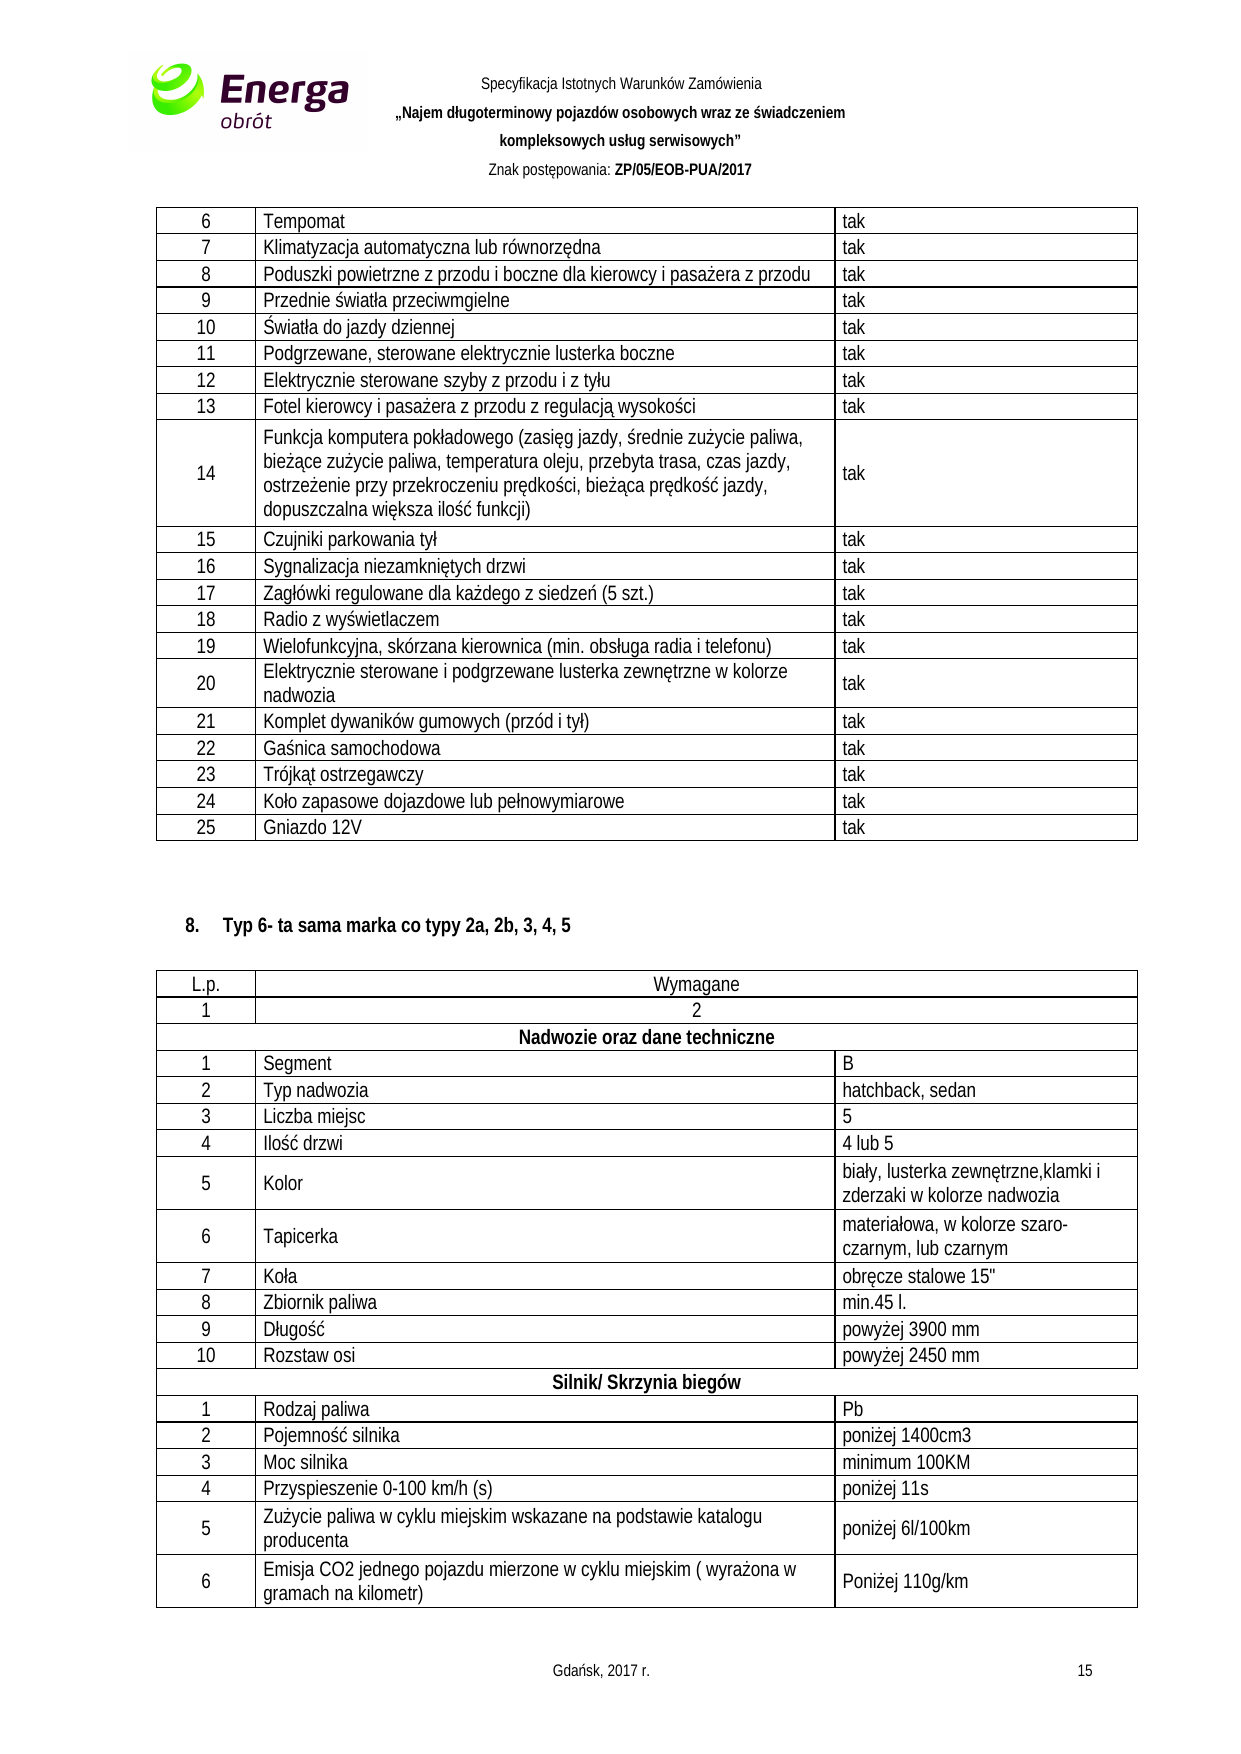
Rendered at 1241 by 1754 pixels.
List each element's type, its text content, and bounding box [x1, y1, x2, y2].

table_cell Zużycie paliwa w cyklu miejskim wskazane na podstawie katalogu producenta [256, 1502, 834, 1554]
table_cell tak [836, 708, 1137, 734]
table_cell 16 [157, 553, 255, 579]
table_cell tak [836, 288, 1137, 313]
table_cell Gaśnica samochodowa [256, 735, 834, 760]
table_cell Poduszki powietrzne z przodu i boczne dla kierowcy i pasażera z przodu [256, 261, 834, 286]
table_cell 9 [157, 288, 255, 313]
table_cell Elektrycznie sterowane i podgrzewane lusterka zewnętrzne w kolorze nadwozia [256, 659, 834, 707]
table_cell tak [836, 735, 1137, 760]
picture [128, 52, 369, 152]
table_cell 2 [157, 1077, 255, 1103]
table_cell Pb [836, 1396, 1137, 1421]
table_cell 4 [157, 1476, 255, 1501]
table_cell 6 [157, 208, 255, 233]
table_cell 10 [157, 1343, 255, 1368]
table_cell tak [836, 341, 1137, 366]
table_cell 22 [157, 735, 255, 760]
table_cell tak [836, 788, 1137, 813]
table_cell 4 [157, 1130, 255, 1156]
table_cell tak [836, 261, 1137, 286]
table_cell Ilość drzwi [256, 1130, 834, 1156]
table_cell Kolor [256, 1157, 834, 1209]
table_cell Poniżej 110g/km [836, 1555, 1137, 1607]
table_cell 5 [836, 1104, 1137, 1129]
table_cell 3 [157, 1449, 255, 1474]
table_cell Światła do jazdy dziennej [256, 314, 834, 339]
table_cell 6 [157, 1555, 255, 1607]
table_cell Liczba miejsc [256, 1104, 834, 1129]
table_cell Zbiornik paliwa [256, 1290, 834, 1315]
table_cell poniżej 1400cm3 [836, 1423, 1137, 1448]
table_cell 2 [157, 1423, 255, 1448]
table_cell Gniazdo 12V [256, 815, 834, 840]
table_cell 9 [157, 1316, 255, 1342]
table_cell 19 [157, 633, 255, 658]
table_cell Funkcja komputera pokładowego (zasięg jazdy, średnie zużycie paliwa, bieżące zużycie paliwa, temperatura oleju, przebyta trasa, czas jazdy, ostrzeżenie przy przekroczeniu prędkości, bieżąca prędkość jazdy, dopuszczalna większa ilość funkcji) [256, 420, 834, 526]
table_cell 15 [157, 527, 255, 552]
table_cell 17 [157, 580, 255, 605]
table_cell 5 [157, 1157, 255, 1209]
list Typ 6- ta sama marka co typy 2a, 2b, 3, 4, 5 [185, 913, 1123, 937]
table_cell materiałowa, w kolorze szaro-czarnym, lub czarnym [836, 1210, 1137, 1262]
table_header L.p. [157, 971, 255, 996]
table_cell Wielofunkcyjna, skórzana kierownica (min. obsługa radia i telefonu) [256, 633, 834, 658]
table_cell tak [836, 208, 1137, 233]
table_cell tak [836, 394, 1137, 419]
table_cell tak [836, 420, 1137, 526]
table_cell Segment [256, 1051, 834, 1076]
table_cell Przyspieszenie 0-100 km/h (s) [256, 1476, 834, 1501]
table_cell Rodzaj paliwa [256, 1396, 834, 1421]
table_cell tak [836, 234, 1137, 260]
table_cell Rozstaw osi [256, 1343, 834, 1368]
table_cell B [836, 1051, 1137, 1076]
table_cell 1 [157, 1396, 255, 1421]
table_cell tak [836, 761, 1137, 787]
table_cell Przednie światła przeciwmgielne [256, 288, 834, 313]
table_cell 8 [157, 1290, 255, 1315]
table_header Wymagane [256, 971, 1137, 996]
table_cell Podgrzewane, sterowane elektrycznie lusterka boczne [256, 341, 834, 366]
table_cell 23 [157, 761, 255, 787]
table_cell Trójkąt ostrzegawczy [256, 761, 834, 787]
table_cell 1 [157, 998, 255, 1023]
table_cell Pojemność silnika [256, 1423, 834, 1448]
table_cell tak [836, 367, 1137, 393]
table_cell 24 [157, 788, 255, 813]
table_cell 11 [157, 341, 255, 366]
table_cell Zagłówki regulowane dla każdego z siedzeń (5 szt.) [256, 580, 834, 605]
table_cell 10 [157, 314, 255, 339]
table_cell Moc silnika [256, 1449, 834, 1474]
table_cell tak [836, 553, 1137, 579]
table_cell 12 [157, 367, 255, 393]
table_cell hatchback, sedan [836, 1077, 1137, 1103]
table_cell poniżej 11s [836, 1476, 1137, 1501]
table_cell Komplet dywaników gumowych (przód i tył) [256, 708, 834, 734]
table_cell Emisja CO2 jednego pojazdu mierzone w cyklu miejskim ( wyrażona w gramach na kilometr) [256, 1555, 834, 1607]
table_cell tak [836, 659, 1137, 707]
table_cell powyżej 3900 mm [836, 1316, 1137, 1342]
table_cell poniżej 6l/100km [836, 1502, 1137, 1554]
table_cell Długość [256, 1316, 834, 1342]
table_cell Tapicerka [256, 1210, 834, 1262]
table_cell 14 [157, 420, 255, 526]
table_cell min.45 l. [836, 1290, 1137, 1315]
table_cell obręcze stalowe 15" [836, 1263, 1137, 1288]
table_cell Sygnalizacja niezamkniętych drzwi [256, 553, 834, 579]
table_cell 6 [157, 1210, 255, 1262]
table_cell Klimatyzacja automatyczna lub równorzędna [256, 234, 834, 260]
table_cell 18 [157, 606, 255, 632]
table_cell tak [836, 580, 1137, 605]
table_cell 3 [157, 1104, 255, 1129]
table_cell 8 [157, 261, 255, 286]
table_cell 2 [256, 998, 1137, 1023]
table_cell Elektrycznie sterowane szyby z przodu i z tyłu [256, 367, 834, 393]
table_cell Tempomat [256, 208, 834, 233]
table_cell 7 [157, 1263, 255, 1288]
table_cell 25 [157, 815, 255, 840]
table_cell Silnik/ Skrzynia biegów [157, 1369, 1137, 1395]
table_cell minimum 100KM [836, 1449, 1137, 1474]
table_cell 5 [157, 1502, 255, 1554]
table_cell Czujniki parkowania tył [256, 527, 834, 552]
table_cell tak [836, 527, 1137, 552]
table_cell 13 [157, 394, 255, 419]
table_cell tak [836, 633, 1137, 658]
table_cell 7 [157, 234, 255, 260]
table_cell Fotel kierowcy i pasażera z przodu z regulacją wysokości [256, 394, 834, 419]
table_cell tak [836, 314, 1137, 339]
table_cell 4 lub 5 [836, 1130, 1137, 1156]
table_cell 21 [157, 708, 255, 734]
table_cell Typ nadwozia [256, 1077, 834, 1103]
table_cell Koła [256, 1263, 834, 1288]
table_cell powyżej 2450 mm [836, 1343, 1137, 1368]
table_cell 20 [157, 659, 255, 707]
table_cell tak [836, 815, 1137, 840]
table_cell tak [836, 606, 1137, 632]
table_cell Koło zapasowe dojazdowe lub pełnowymiarowe [256, 788, 834, 813]
table_cell biały, lusterka zewnętrzne,klamki i zderzaki w kolorze nadwozia [836, 1157, 1137, 1209]
table_cell Radio z wyświetlaczem [256, 606, 834, 632]
table_cell Nadwozie oraz dane techniczne [157, 1024, 1137, 1049]
table_cell 1 [157, 1051, 255, 1076]
